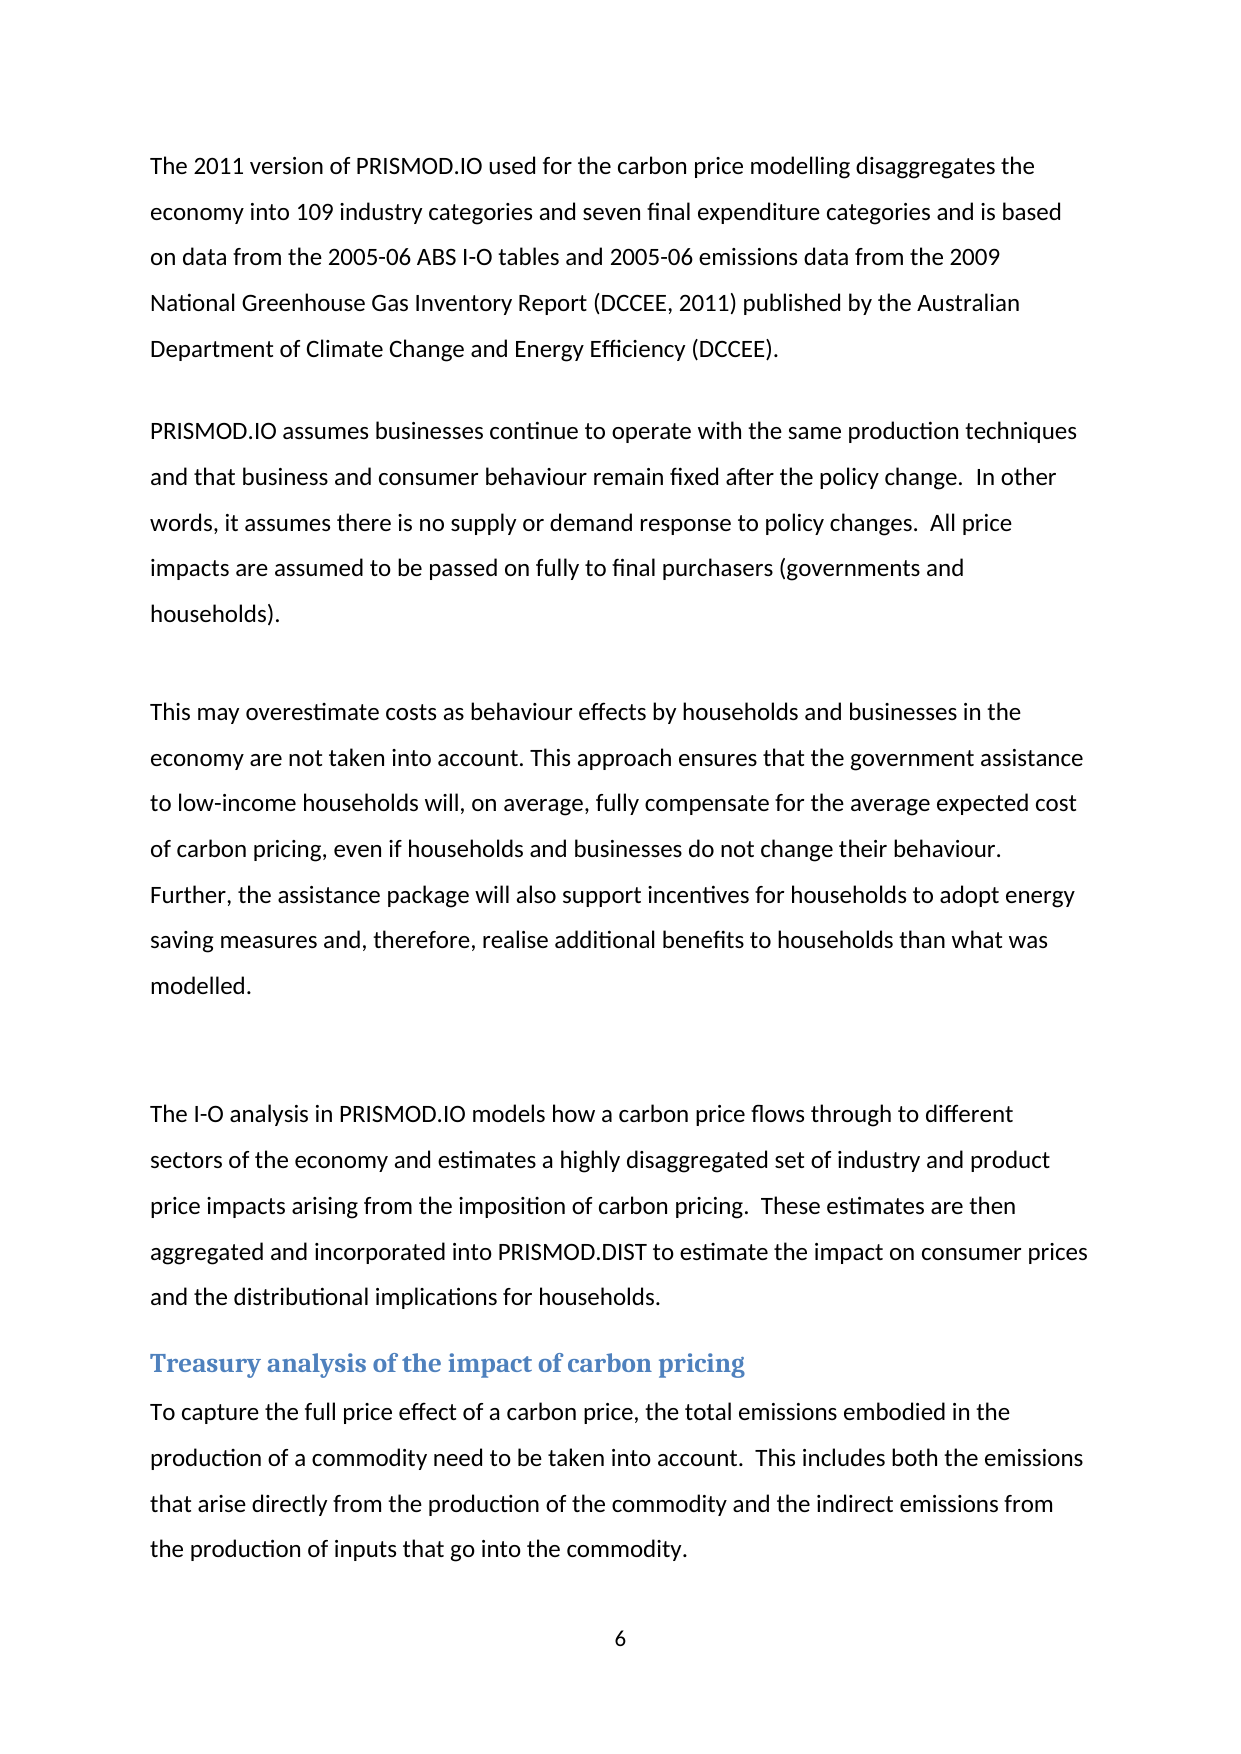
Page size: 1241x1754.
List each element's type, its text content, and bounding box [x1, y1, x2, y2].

text To capture the full price effect of a carbon price, the total emissions embodied in the production of a commodity need to be taken into account. This includes both the emissions that arise directly from the production of the commodity and the indirect emissions from the production of inputs that go into the commodity. [150, 1396, 1090, 1564]
text The 2011 version of PRISMOD.IO used for the carbon price modelling disaggregates the economy into 109 industry categories and seven final expenditure categories and is based on data from the 2005-06 ABS I-O tables and 2005-06 emissions data from the 2009 National Greenhouse Gas Inventory Report (DCCEE, 2011) published by the Australian Department of Climate Change and Energy Efficiency (DCCEE). [150, 150, 1090, 363]
text The I-O analysis in PRISMOD.IO models how a carbon price flows through to different sectors of the economy and estimates a highly disaggregated set of industry and product price impacts arising from the imposition of carbon pricing. These estimates are then aggregated and incorporated into PRISMOD.DIST to estimate the impact on consumer prices and the distributional implications for households. [150, 1099, 1090, 1312]
text This may overestimate costs as behaviour effects by households and businesses in the economy are not taken into account. This approach ensures that the government assistance to low-income households will, on average, fully compensate for the average expected cost of carbon pricing, even if households and businesses do not change their behaviour. Further, the assistance package will also support incentives for households to adopt energy saving measures and, therefore, realise additional benefits to households than what was modelled. [150, 696, 1090, 1001]
text PRISMOD.IO assumes businesses continue to operate with the same production techniques and that business and consumer behaviour remain fixed after the policy change. In other words, it assumes there is no supply or demand response to policy changes. All price impacts are assumed to be passed on fully to final purchasers (governments and households). [150, 415, 1090, 629]
subtitle Treasury analysis of the impact of carbon pricing [150, 1348, 1090, 1379]
